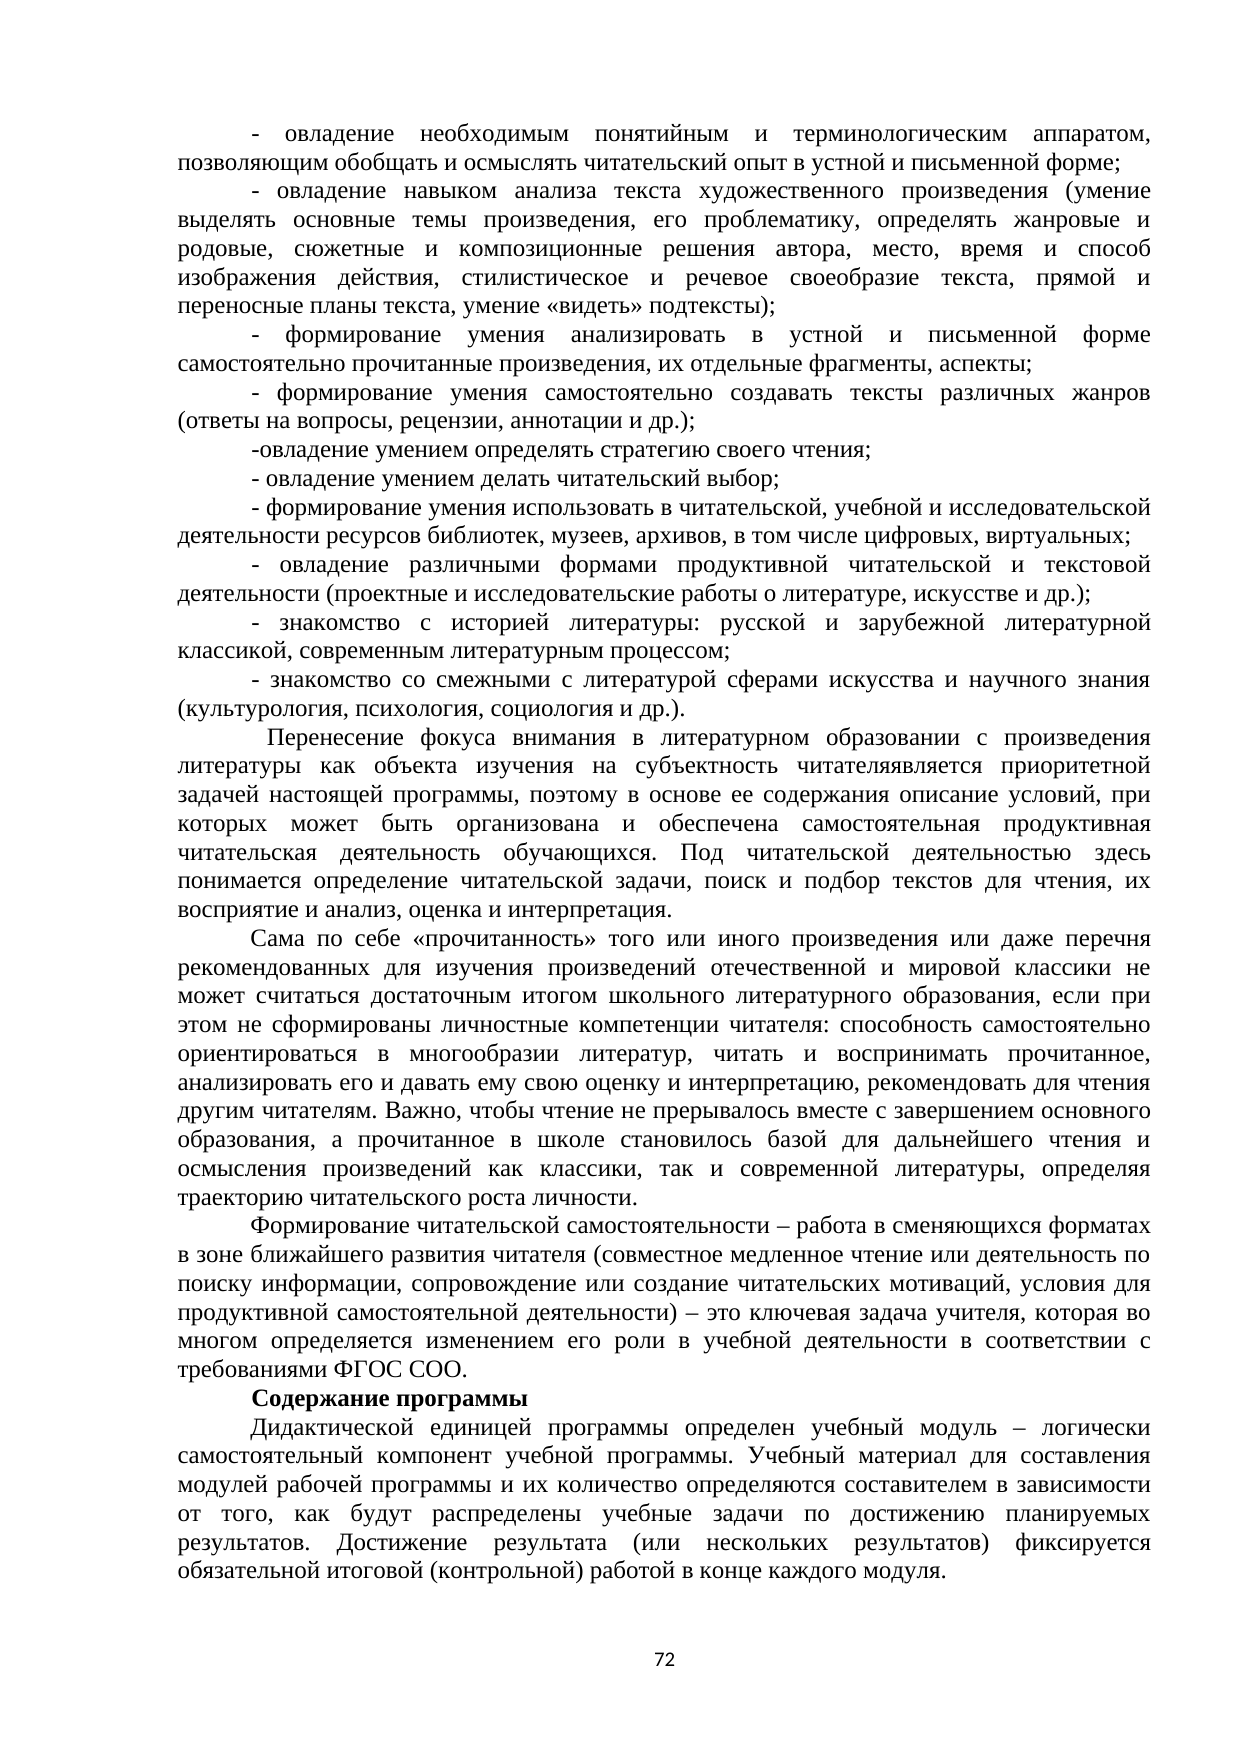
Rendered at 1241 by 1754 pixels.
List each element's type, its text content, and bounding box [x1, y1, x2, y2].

text - знакомство с историей литературы: русской и зарубежной литературной классикой, современным литературным процессом; [177, 607, 1152, 664]
text - знакомство со смежными с литературой сферами искусства и научного знания (культурология, психология, социология и др.). [177, 664, 1152, 722]
text - овладение умением делать читательский выбор; [177, 463, 1152, 492]
text - овладение необходимым понятийным и терминологическим аппаратом, позволяющим обобщать и осмыслять читательский опыт в устной и письменной форме; [177, 118, 1152, 176]
text - овладение навыком анализа текста художественного произведения (умение выделять основные темы произведения, его проблематику, определять жанровые и родовые, сюжетные и композиционные решения автора, место, время и способ изображения действия, стилистическое и речевое своеобразие текста, прямой и переносные планы текста, умение «видеть» подтексты); [177, 176, 1152, 319]
text - формирование умения использовать в читательской, учебной и исследовательской деятельности ресурсов библиотек, музеев, архивов, в том числе цифровых, виртуальных; [177, 492, 1152, 549]
text - овладение различными формами продуктивной читательской и текстовой деятельности (проектные и исследовательские работы о литературе, искусстве и др.); [177, 549, 1152, 607]
text Содержание программы [177, 1383, 1152, 1412]
text Перенесение фокуса внимания в литературном образовании с произведения литературы как объекта изучения на субъектность читателяявляется приоритетной задачей настоящей программы, поэтому в основе ее содержания описание условий, при которых может быть организована и обеспечена самостоятельная продуктивная читательская деятельность обучающихся. Под читательской деятельностью здесь понимается определение читательской задачи, поиск и подбор текстов для чтения, их восприятие и анализ, оценка и интерпретация. [177, 722, 1152, 923]
text - формирование умения анализировать в устной и письменной форме самостоятельно прочитанные произведения, их отдельные фрагменты, аспекты; [177, 319, 1152, 377]
text Сама по себе «прочитанность» того или иного произведения или даже перечня рекомендованных для изучения произведений отечественной и мировой классики не может считаться достаточным итогом школьного литературного образования, если при этом не сформированы личностные компетенции читателя: способность самостоятельно ориентироваться в многообразии литератур, читать и воспринимать прочитанное, анализировать его и давать ему свою оценку и интерпретацию, рекомендовать для чтения другим читателям. Важно, чтобы чтение не прерывалось вместе с завершением основного образования, а прочитанное в школе становилось базой для дальнейшего чтения и осмысления произведений как классики, так и современной литературы, определяя траекторию читательского роста личности. [177, 923, 1152, 1211]
text Дидактической единицей программы определен учебный модуль – логически самостоятельный компонент учебной программы. Учебный материал для составления модулей рабочей программы и их количество определяются составителем в зависимости от того, как будут распределены учебные задачи по достижению планируемых результатов. Достижение результата (или нескольких результатов) фиксируется обязательной итоговой (контрольной) работой в конце каждого модуля. [177, 1412, 1152, 1584]
text Формирование читательской самостоятельности – работа в сменяющихся форматах в зоне ближайшего развития читателя (совместное медленное чтение или деятельность по поиску информации, сопровождение или создание читательских мотиваций, условия для продуктивной самостоятельной деятельности) – это ключевая задача учителя, которая во многом определяется изменением его роли в учебной деятельности в соответствии с требованиями ФГОС СОО. [177, 1211, 1152, 1383]
text - формирование умения самостоятельно создавать тексты различных жанров (ответы на вопросы, рецензии, аннотации и др.); [177, 377, 1152, 434]
text -овладение умением определять стратегию своего чтения; [177, 434, 1152, 463]
